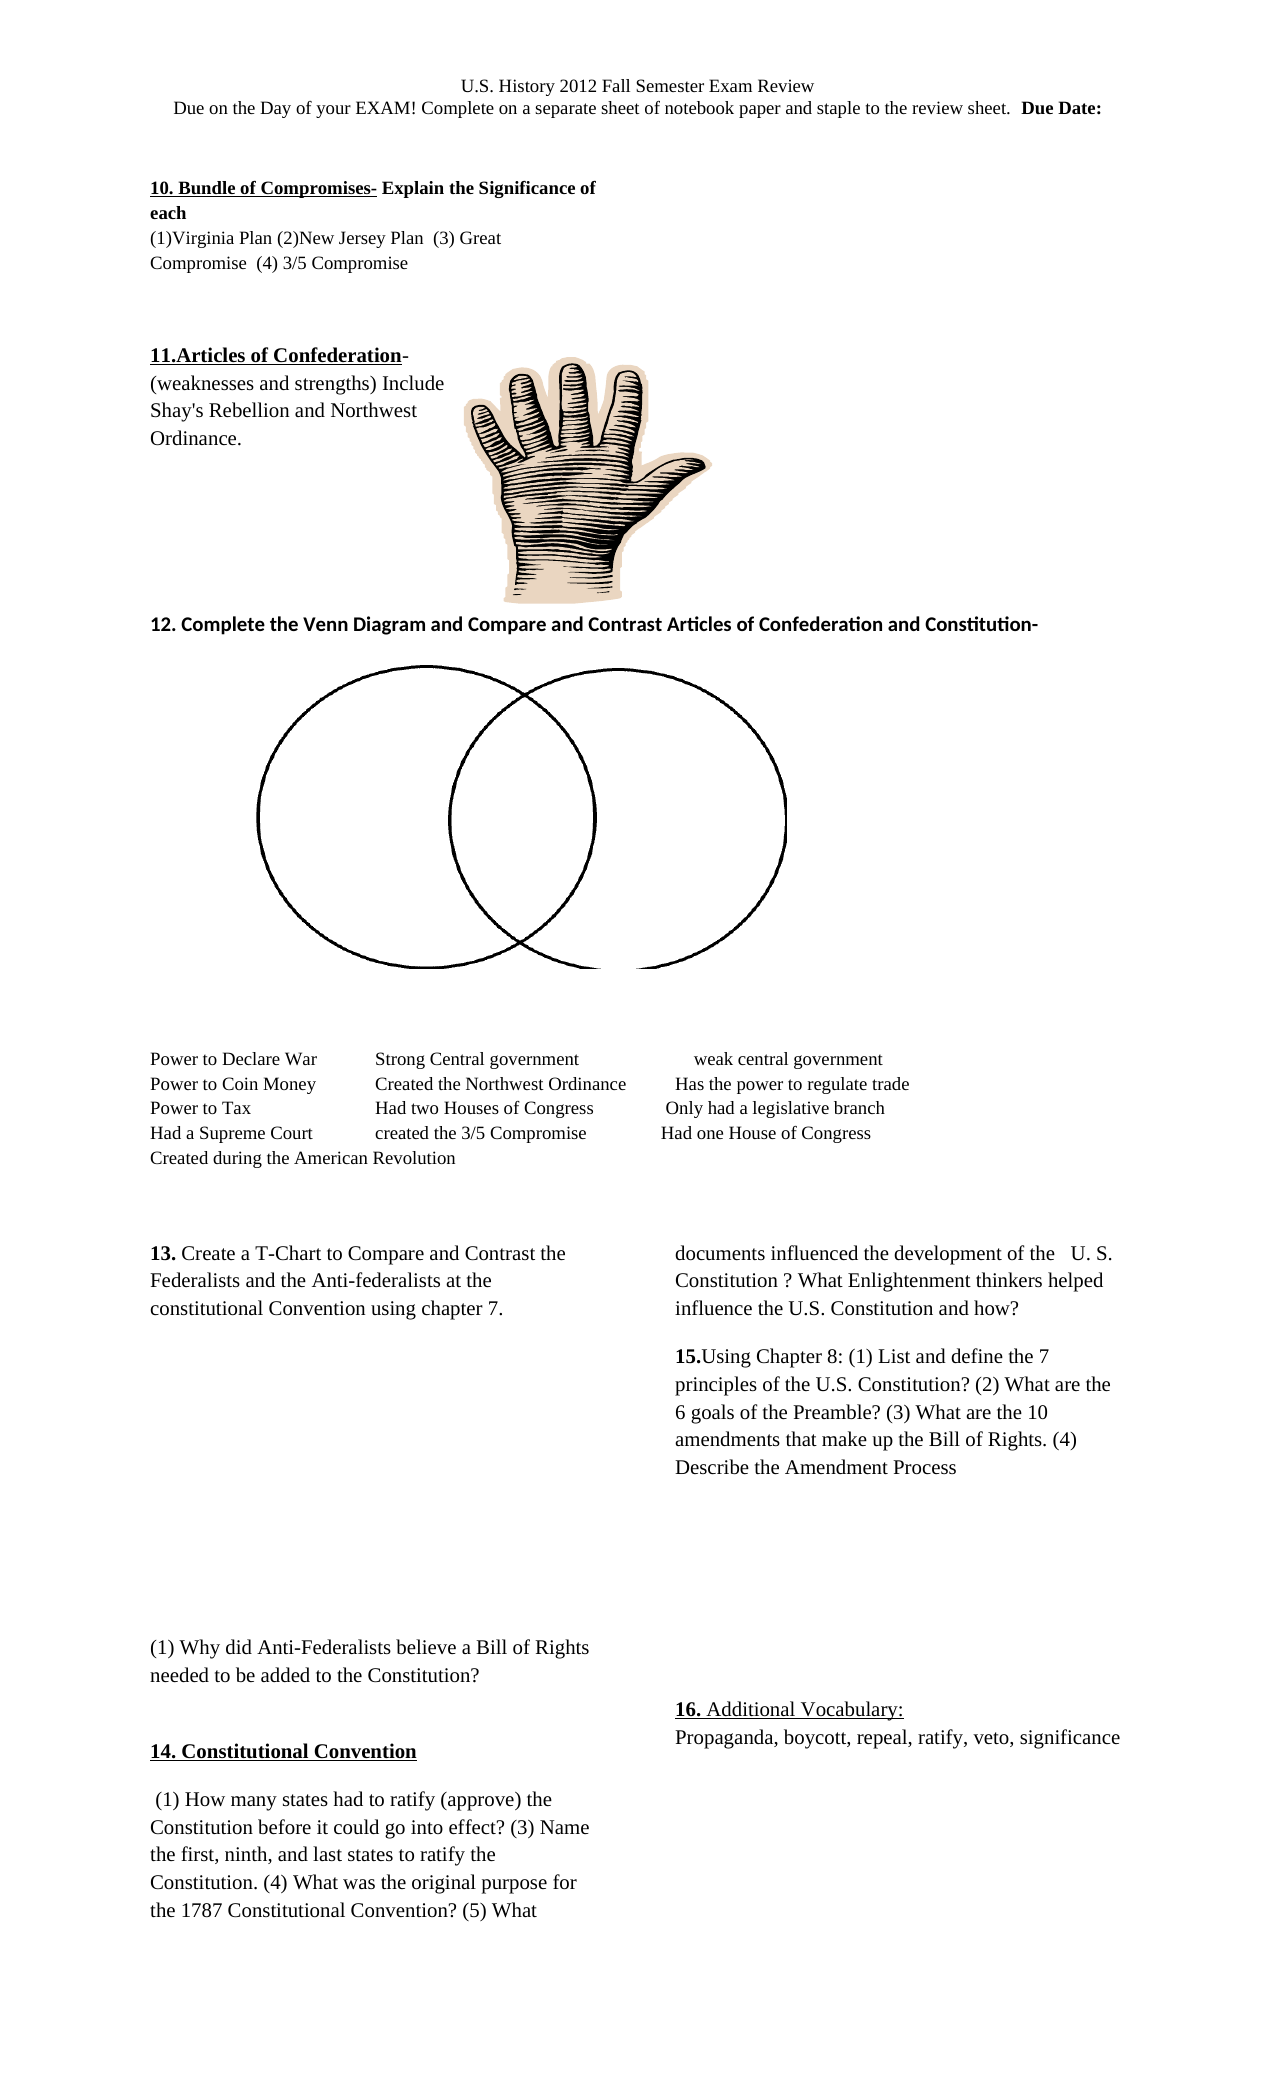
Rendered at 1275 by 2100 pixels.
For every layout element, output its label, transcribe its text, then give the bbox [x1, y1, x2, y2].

text 16. Additional Vocabulary: Propaganda, boycott, repeal, ratify, veto, significance [675, 1697, 1125, 1749]
text 13. Create a T-Chart to Compare and Contrast the Federalists and the Anti-federalists at the constitutional Convention using chapter 7. [150, 1241, 600, 1320]
text Power to Declare War Strong Central government weak central government Power to Coin Money Created the Northwest Ordinance Has the power to regulate trade Power to Tax Had two Houses of Congress Only had a legislative branch Had a Supreme Court created the 3/5 Compromise Had one House of Congress Created during the American Revolution [150, 1048, 1125, 1168]
text (1) How many states had to ratify (approve) the Constitution before it could go into effect? (3) Name the first, ninth, and last states to ratify the Constitution. (4) What was the original purpose for the 1787 Constitutional Convention? (5) What documents influenced the development of the U. S. Constitution ? What Enlightenment thinkers helped influence the U.S. Constitution and how? [675, 1241, 1125, 1320]
text 12. Complete the Venn Diagram and Compare and Contrast Articles of Confederation and Constitution- [150, 611, 1125, 636]
text 10. Bundle of Compromises- Explain the Significance of each (1)Virginia Plan (2)New Jersey Plan (3) Great Compromise (4) 3/5 Compromise [150, 150, 600, 273]
text (1) How many states had to ratify (approve) the Constitution before it could go into effect? (3) Name the first, ninth, and last states to ratify the Constitution. (4) What was the original purpose for the 1787 Constitutional Convention? (5) What documents influenced the development of the U. S. Constitution ? What Enlightenment thinkers helped influence the U.S. Constitution and how? [150, 1787, 600, 1922]
text 14. Constitutional Convention [150, 1711, 600, 1763]
picture [256, 665, 787, 969]
text (1) Why did Anti-Federalists believe a Bill of Rights needed to be added to the Constitution? [150, 1635, 600, 1687]
text 15.Using Chapter 8: (1) List and define the 7 principles of the U.S. Constitution? (2) What are the 6 goals of the Preamble? (3) What are the 10 amendments that make up the Bill of Rights. (4) Describe the Amendment Process [675, 1344, 1125, 1479]
text 11.Articles of Confederation- (weaknesses and strengths) Include Shay's Rebellion and Northwest Ordinance. [150, 343, 600, 450]
